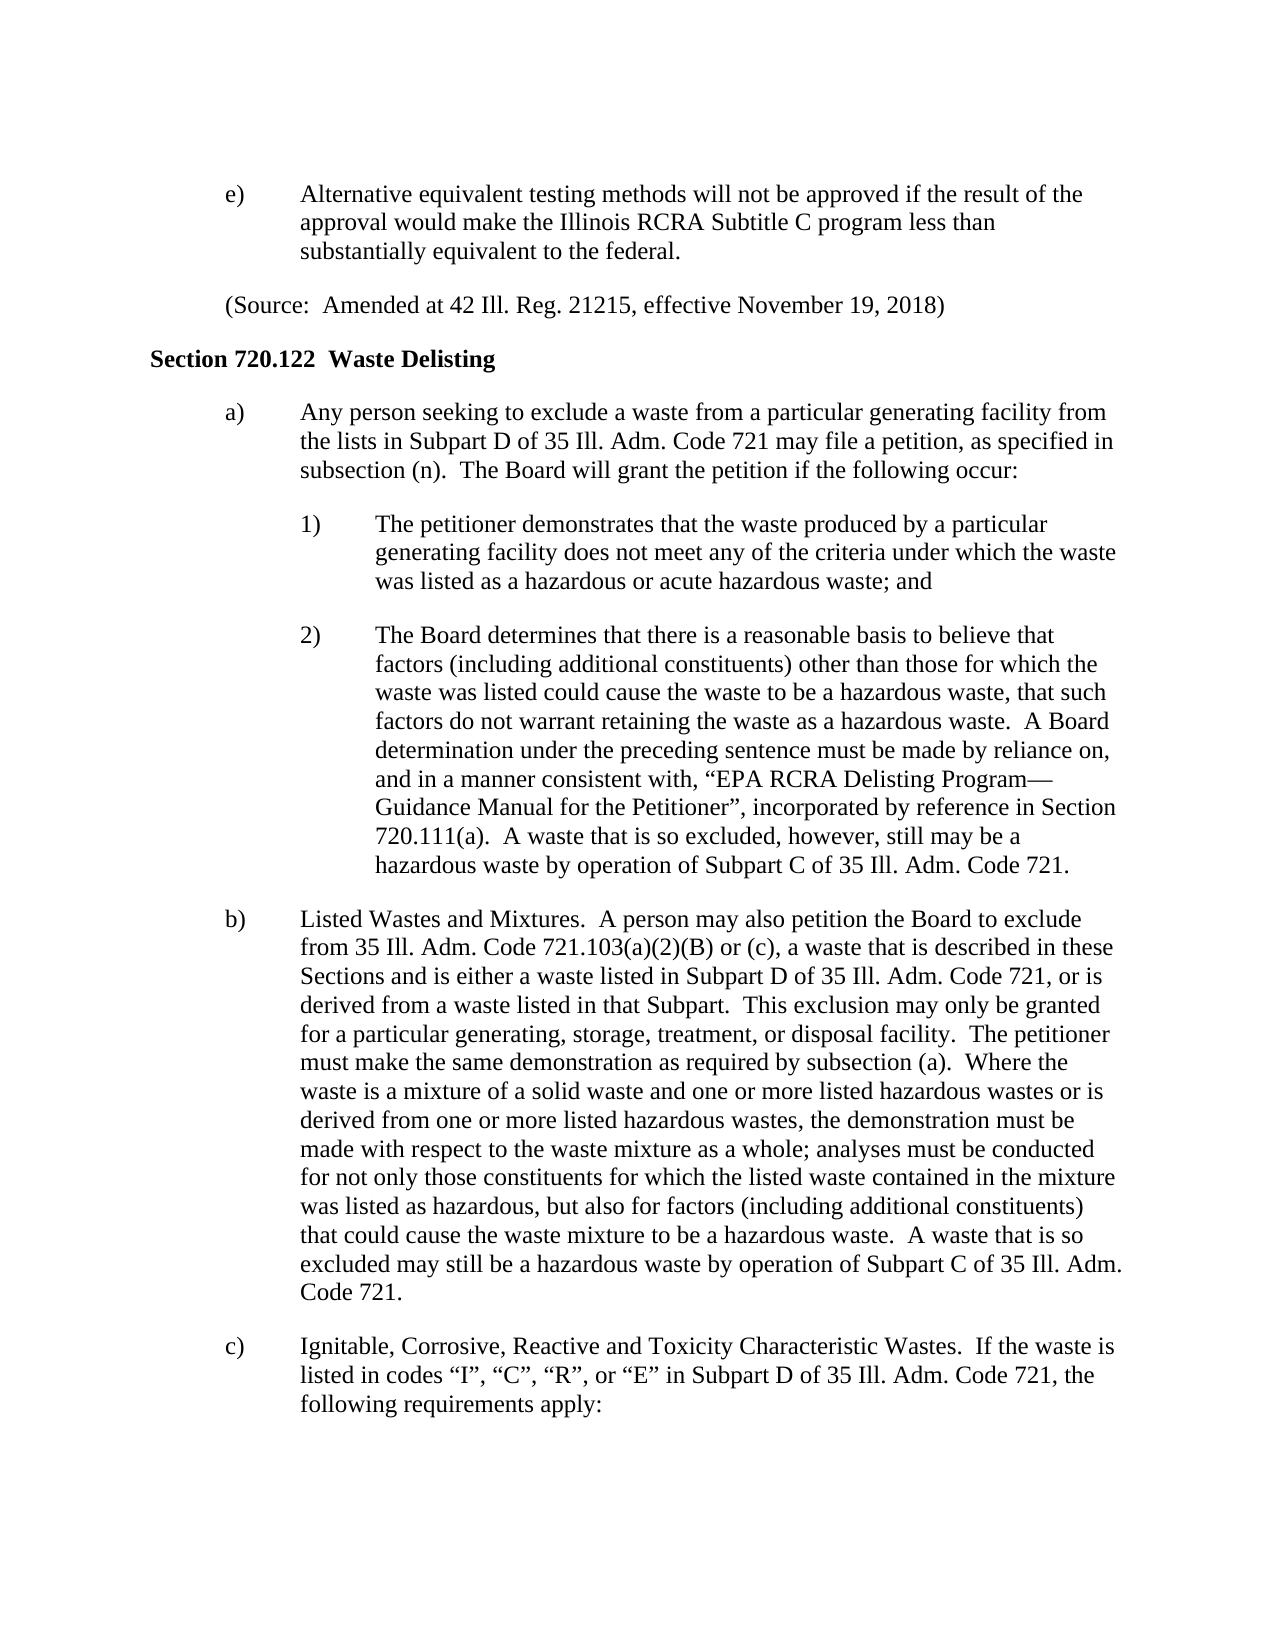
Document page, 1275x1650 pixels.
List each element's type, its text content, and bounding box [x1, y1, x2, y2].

text e) Alternative equivalent testing methods will not be approved if the result of the approval would make the Illinois RCRA Subtitle C program less than substantially equivalent to the federal. [225, 179, 1125, 265]
text (Source: Amended at 42 Ill. Reg. 21215, effective November 19, 2018) [225, 290, 1125, 319]
text a) Any person seeking to exclude a waste from a particular generating facility from the lists in Subpart D of 35 Ill. Adm. Code 721 may file a petition, as specified in subsection (n). The Board will grant the petition if the following occur: [225, 397, 1125, 484]
text b) Listed Wastes and Mixtures. A person may also petition the Board to exclude from 35 Ill. Adm. Code 721.103(a)(2)(B) or (c), a waste that is described in these Sections and is either a waste listed in Subpart D of 35 Ill. Adm. Code 721, or is derived from a waste listed in that Subpart. This exclusion may only be granted for a particular generating, storage, treatment, or disposal facility. The petitioner must make the same demonstration as required by subsection (a). Where the waste is a mixture of a solid waste and one or more listed hazardous wastes or is derived from one or more listed hazardous wastes, the demonstration must be made with respect to the waste mixture as a whole; analyses must be conducted for not only those constituents for which the listed waste contained in the mixture was listed as hazardous, but also for factors (including additional constituents) that could cause the waste mixture to be a hazardous waste. A waste that is so excluded may still be a hazardous waste by operation of Subpart C of 35 Ill. Adm. Code 721. [225, 904, 1125, 1306]
text c) Ignitable, Corrosive, Reactive and Toxicity Characteristic Wastes. If the waste is listed in codes “I”, “C”, “R”, or “E” in Subpart D of 35 Ill. Adm. Code 721, the following requirements apply: [225, 1331, 1125, 1417]
text 2) The Board determines that there is a reasonable basis to believe that factors (including additional constituents) other than those for which the waste was listed could cause the waste to be a hazardous waste, that such factors do not warrant retaining the waste as a hazardous waste. A Board determination under the preceding sentence must be made by reliance on, and in a manner consistent with, “EPA RCRA Delisting Program—Guidance Manual for the Petitioner”, incorporated by reference in Section 720.111(a). A waste that is so excluded, however, still may be a hazardous waste by operation of Subpart C of 35 Ill. Adm. Code 721. [300, 620, 1125, 879]
text Section 720.122 Waste Delisting [150, 344, 1125, 372]
text 1) The petitioner demonstrates that the waste produced by a particular generating facility does not meet any of the criteria under which the waste was listed as a hazardous or acute hazardous waste; and [300, 509, 1125, 595]
